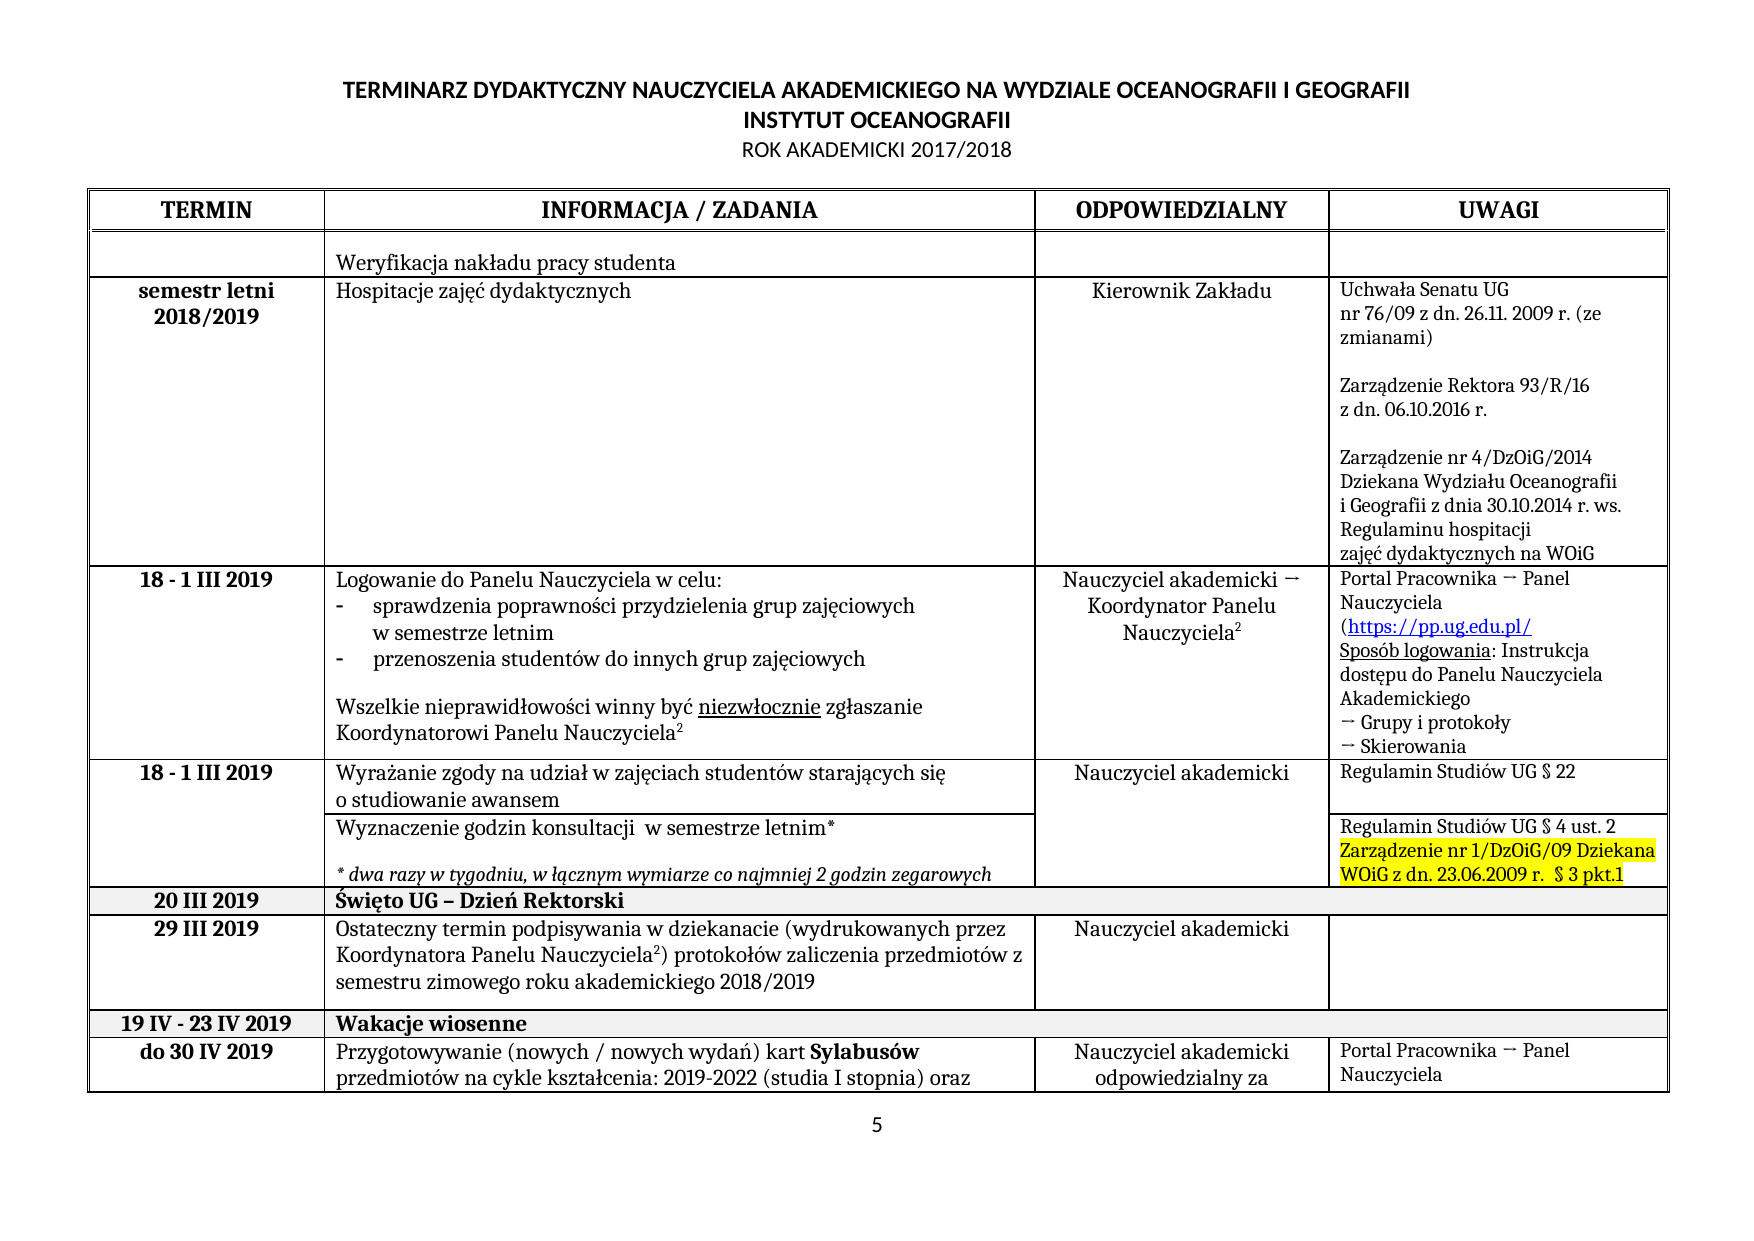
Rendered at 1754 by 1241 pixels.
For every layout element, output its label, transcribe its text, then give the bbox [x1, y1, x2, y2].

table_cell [1330, 1038, 1667, 1091]
table_header ODPOWIEDZIALNY [1036, 191, 1328, 229]
table_cell Wakacje wiosenne [325, 1011, 1667, 1037]
table_header UWAGI [1330, 191, 1667, 229]
table_cell 29 III 2019 [90, 916, 324, 1009]
table_cell Wyznaczenie godzin konsultacji w semestrze letnim* * dwa razy w tygodniu, w łącznym wymiarze co najmniej 2 godzin zegarowych [325, 815, 1034, 886]
table_cell Nauczyciel akademicki [1036, 916, 1328, 1009]
table_cell semestr letni 2018/2019 [90, 278, 324, 565]
table_cell Nauczyciel akademicki [1036, 760, 1328, 886]
table_cell Nauczyciel akademicki → Koordynator Panelu Nauczyciela2 [1036, 567, 1328, 758]
table_header INFORMACJA / ZADANIA [325, 191, 1034, 229]
table_cell 18 - 1 III 2019 [90, 760, 324, 886]
table_header TERMIN [90, 191, 324, 229]
table_cell Regulamin Studiów UG § 4 ust. 2 Zarządzenie nr 1/DzOiG/09 Dziekana WOiG z dn. 23.06.2009 r. § 3 pkt.1 [1330, 815, 1667, 886]
table_cell [1330, 229, 1668, 276]
table_cell Uchwała Senatu UG nr 76/09 z dn. 26.11. 2009 r. (ze zmianami) Zarządzenie Rektora 93/R/16 z dn. 06.10.2016 r. Zarządzenie nr 4/DzOiG/2014 Dziekana Wydziału Oceanografii i Geografii z dnia 30.10.2014 r. ws. Regulaminu hospitacji zajęć dydaktycznych na WOiG [1330, 278, 1667, 565]
table_cell Kierownik Zakładu [1036, 278, 1328, 565]
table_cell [1036, 232, 1328, 276]
table_cell Święto UG – Dzień Rektorski [325, 888, 1667, 914]
table_cell Hospitacje zajęć dydaktycznych [325, 278, 1034, 565]
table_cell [325, 232, 1034, 276]
table_cell [1330, 916, 1667, 1009]
table_cell Wyrażanie zgody na udział w zajęciach studentów starających się o studiowanie awansem [325, 760, 1034, 813]
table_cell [1036, 1038, 1328, 1091]
table_cell Regulamin Studiów UG § 22 [1330, 760, 1667, 813]
table_cell 20 III 2019 [90, 888, 324, 914]
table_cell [325, 1038, 1034, 1091]
table_cell semestr letni 2018/2019 [89, 229, 324, 276]
table_cell Logowanie do Panelu Nauczyciela w celu: sprawdzenia poprawności przydzielenia grup zajęciowych w semestrze letnim przenoszenia studentów do innych grup zajęciowych Wszelkie nieprawidłowości winny być niezwłocznie zgłaszanie Koordynatorowi Panelu Nauczyciela2 [325, 567, 1034, 758]
table_cell Portal Pracownika → Panel Nauczyciela (https://pp.ug.edu.pl/ Sposób logowania: Instrukcja dostępu do Panelu Nauczyciela Akademickiego → Grupy i protokoły → Skierowania [1330, 567, 1667, 758]
table_cell 18 - 1 III 2019 [90, 567, 324, 758]
table_cell do 30 IV 2019 [90, 1038, 324, 1091]
table_cell Ostateczny termin podpisywania w dziekanacie (wydrukowanych przez Koordynatora Panelu Nauczyciela2) protokołów zaliczenia przedmiotów z semestru zimowego roku akademickiego 2018/2019 [325, 916, 1034, 1009]
table_cell 19 IV - 23 IV 2019 [90, 1011, 324, 1037]
